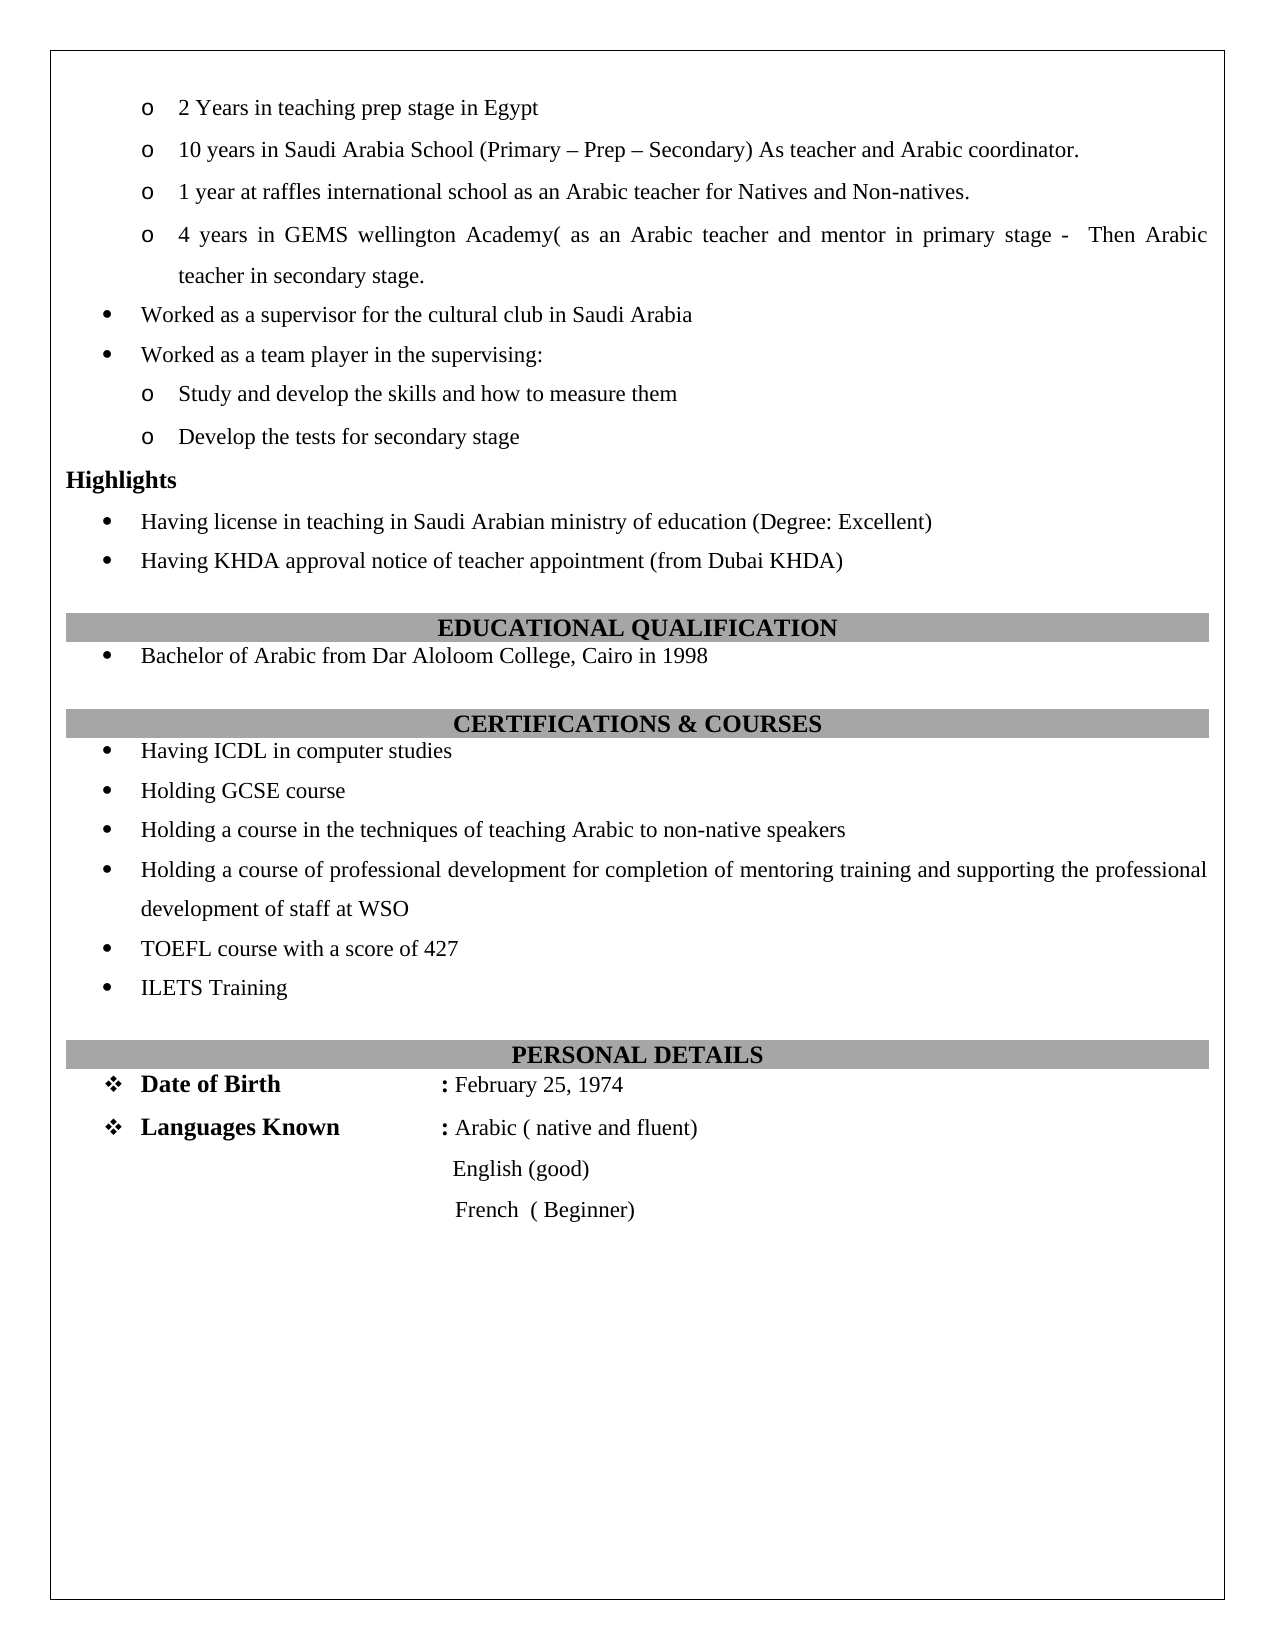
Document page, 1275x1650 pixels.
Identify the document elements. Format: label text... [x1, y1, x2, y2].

list 1 year at raffles international school as an Arabic teacher for Natives and Non-natives. [141, 178, 1209, 207]
list Holding a course of professional development for completion of mentoring training and supporting the professional development of staff at WSO [103, 856, 1209, 922]
list Bachelor of Arabic from Dar Aloloom College, Cairo in 1998 [103, 642, 1209, 668]
list ILETS Training [103, 974, 1209, 1001]
list English (good) [141, 1155, 1209, 1182]
list 10 years in Saudi Arabia School (Primary – Prep – Secondary) As teacher and Arabic coordinator. [141, 136, 1209, 164]
list Having ICDL in computer studies [103, 738, 1209, 764]
text CERTIFICATIONS & COURSES [66, 709, 1209, 738]
list 4 years in GEMS wellington Academy( as an Arabic teacher and mentor in primary stage - Then Arabic teacher in secondary stage. [141, 221, 1209, 288]
text Highlights [66, 465, 1209, 494]
list 2 Years in teaching prep stage in Egypt [141, 94, 1209, 122]
list TOEFL course with a score of 427 [103, 935, 1209, 961]
list Study and develop the skills and how to measure them [141, 380, 1209, 409]
list Develop the tests for secondary stage [141, 423, 1209, 451]
list Worked as a team player in the supervising: [103, 341, 1209, 367]
list Languages Known : Arabic ( native and fluent) [103, 1112, 1209, 1141]
text EDUCATIONAL QUALIFICATION [66, 613, 1209, 642]
list Holding a course in the techniques of teaching Arabic to non-native speakers [103, 817, 1209, 843]
list Holding GCSE course [103, 777, 1209, 803]
list French ( Beginner) [141, 1196, 1209, 1222]
text PERSONAL DETAILS [66, 1040, 1209, 1069]
list Having KHDA approval notice of teacher appointment (from Dubai KHDA) [103, 548, 1209, 574]
list Date of Birth : February 25, 1974 [103, 1069, 1209, 1098]
list Worked as a supervisor for the cultural club in Saudi Arabia [103, 301, 1209, 328]
list Having license in teaching in Saudi Arabian ministry of education (Degree: Excellent) [103, 508, 1209, 534]
